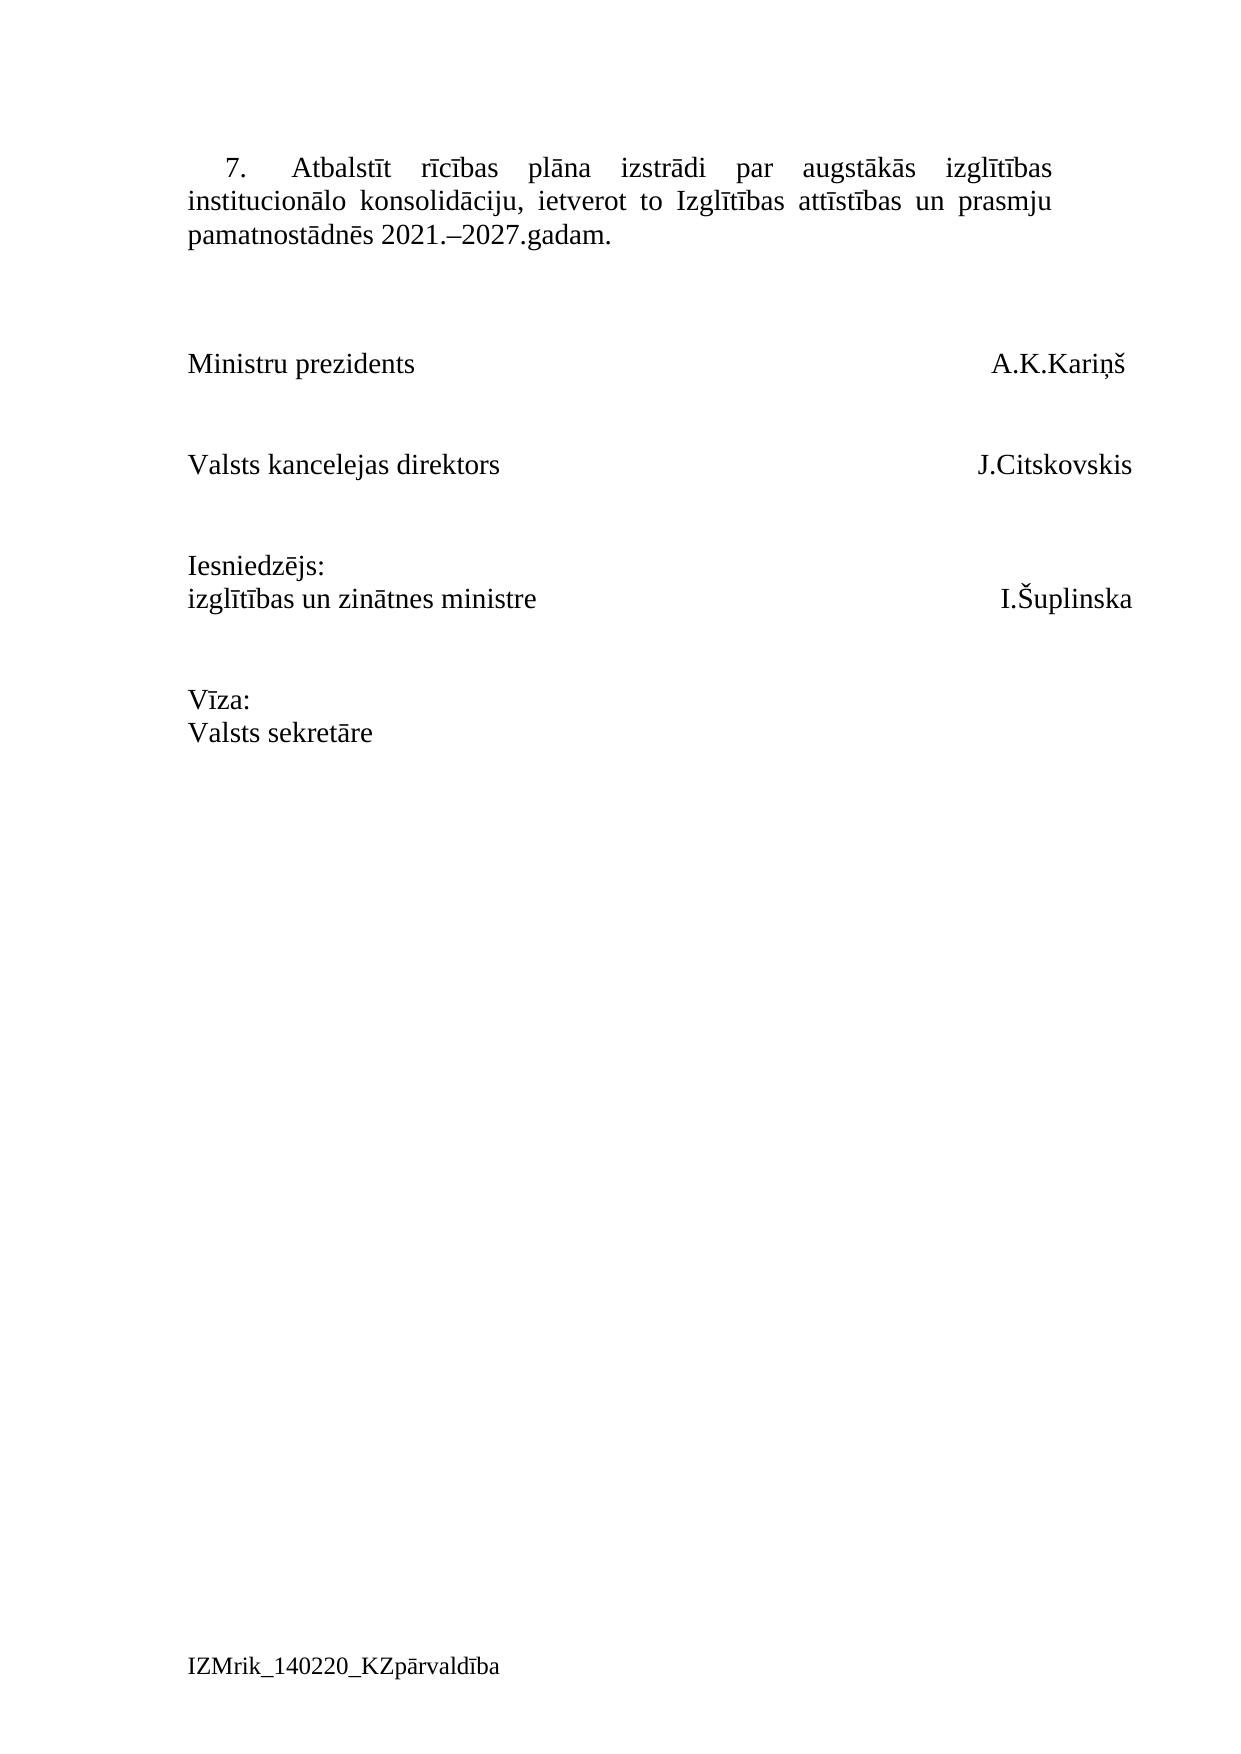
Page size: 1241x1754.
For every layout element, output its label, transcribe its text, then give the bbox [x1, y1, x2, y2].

text Vīza: [187, 682, 1053, 715]
text Iesniedzējs: [187, 548, 1053, 581]
text Valsts sekretāre L.Lejiņa [187, 715, 1053, 749]
text Valsts kancelejas direktors J.Citskovskis [187, 447, 1053, 481]
text Ministru prezidents A.K.Kariņš [187, 346, 1053, 380]
text izglītības un zinātnes ministre I.Šuplinska [187, 581, 1053, 615]
list Atbalstīt rīcības plāna izstrādi par augstākās izglītības institucionālo konsolidāciju, ietverot to Izglītības attīstības un prasmju pamatnostādnēs 2021.–2027.gadam. [187, 150, 1053, 251]
